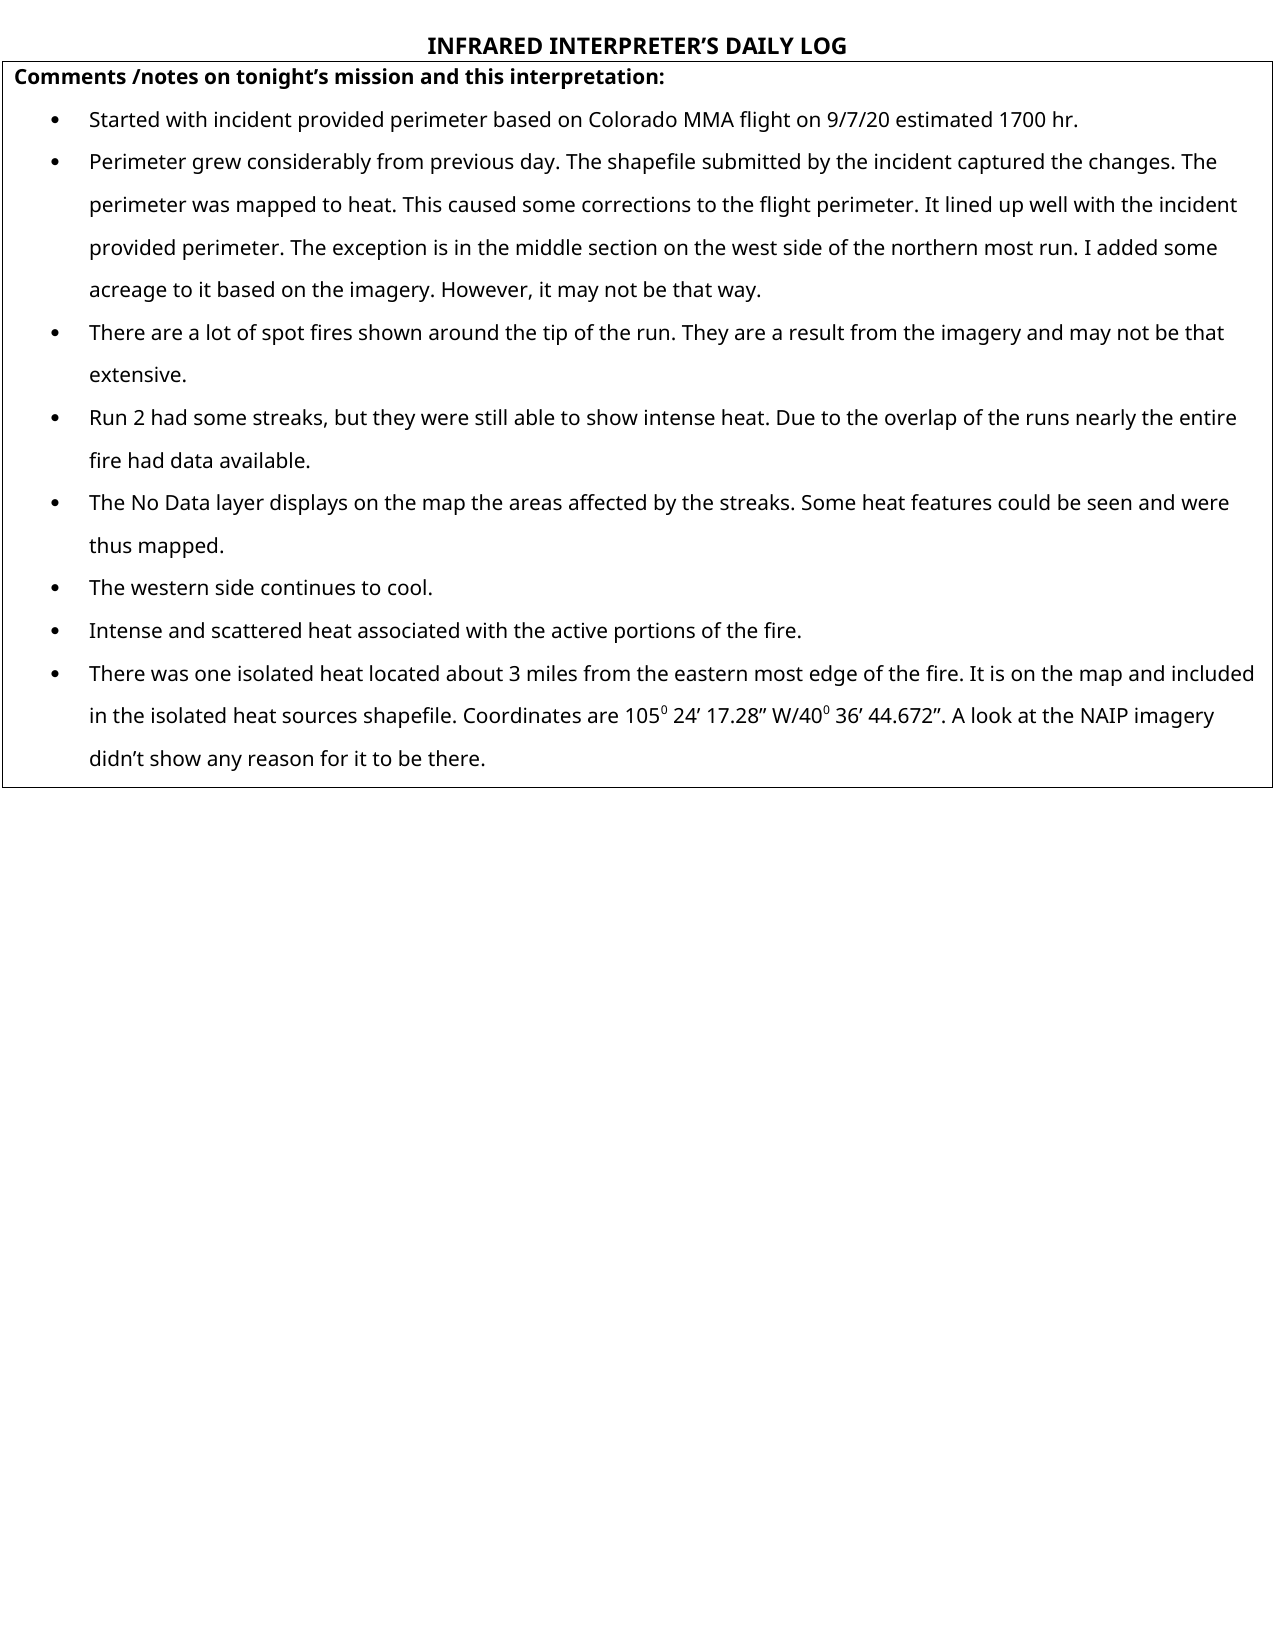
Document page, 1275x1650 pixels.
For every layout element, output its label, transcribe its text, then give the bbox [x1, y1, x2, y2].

table_cell Comments /notes on tonight’s mission and this interpretation: Started with incident provided perimeter based on Colorado MMA flight on 9/7/20 estimated 1700 hr. Perimeter grew considerably from previous day. The shapefile submitted by the incident captured the changes. The perimeter was mapped to heat. This caused some corrections to the flight perimeter. It lined up well with the incident provided perimeter. The exception is in the middle section on the west side of the northern most run. I added some acreage to it based on the imagery. However, it may not be that way. There are a lot of spot fires shown around the tip of the run. They are a result from the imagery and may not be that extensive. Run 2 had some streaks, but they were still able to show intense heat. Due to the overlap of the runs nearly the entire fire had data available. The No Data layer displays on the map the areas affected by the streaks. Some heat features could be seen and were thus mapped. The western side continues to cool. Intense and scattered heat associated with the active portions of the fire. There was one isolated heat located about 3 miles from the eastern most edge of the fire. It is on the map and included in the isolated heat sources shapefile. Coordinates are 1050 24’ 17.28” W/400 36’ 44.672”. A look at the NAIP imagery didn’t show any reason for it to be there. [3, 62, 1272, 787]
